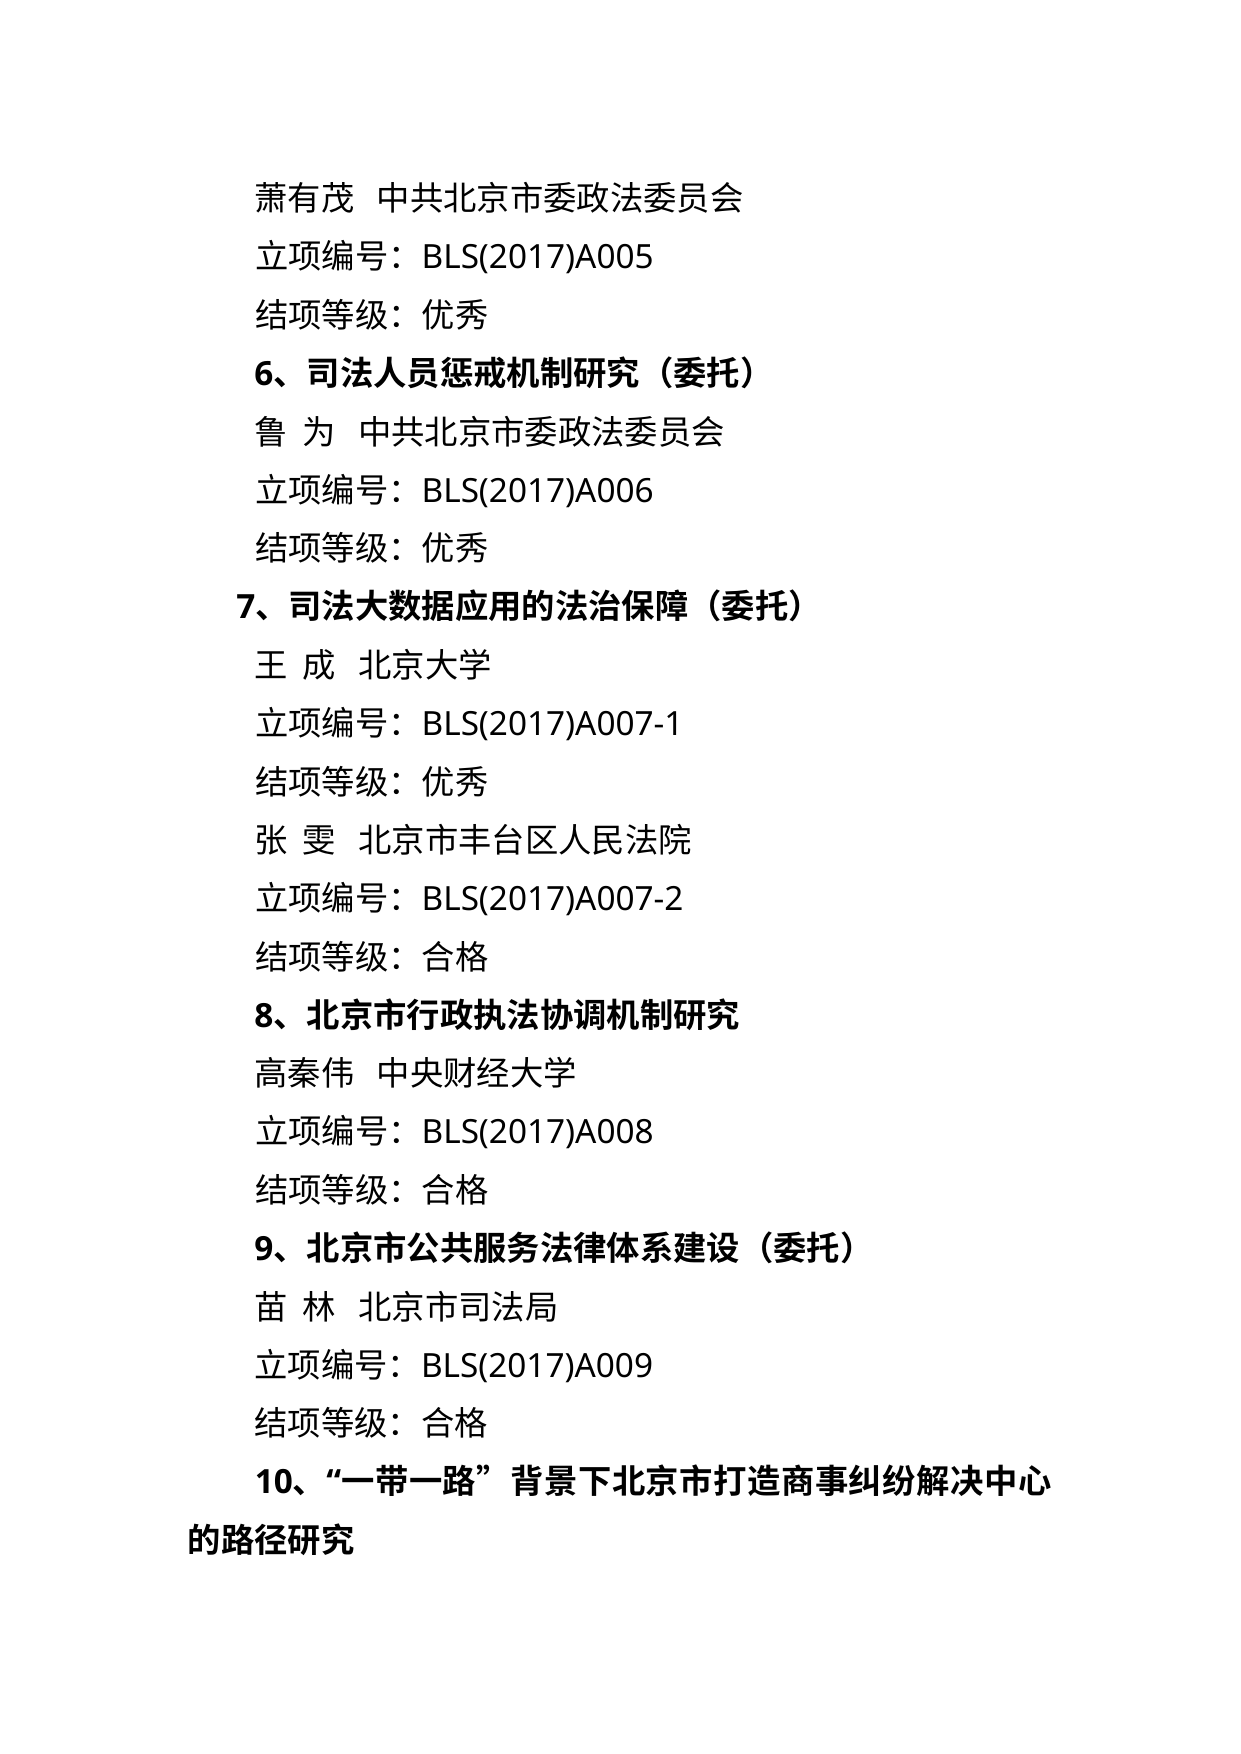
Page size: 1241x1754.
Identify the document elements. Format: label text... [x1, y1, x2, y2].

text 7、司法大数据应用的法治保障（委托） [187, 570, 1053, 629]
text 结项等级：合格 [187, 1387, 1053, 1445]
text 张 雯 北京市丰台区人民法院 [187, 804, 1053, 862]
text 结项等级：合格 [187, 1154, 1053, 1212]
list “一带一路”背景下北京市打造商事纠纷解决中心的路径研究 [187, 1445, 1053, 1562]
text 王 成 北京大学 [187, 629, 1053, 687]
text 立项编号：BLS(2017)A008 [187, 1095, 1053, 1154]
text 结项等级：合格 [187, 920, 1053, 979]
text 8、北京市行政执法协调机制研究 [187, 979, 1053, 1037]
text 立项编号：BLS(2017)A007-1 [187, 687, 1053, 745]
text 立项编号：BLS(2017)A005 [187, 220, 1053, 279]
text 9、北京市公共服务法律体系建设（委托） [187, 1212, 1053, 1270]
text 苗 林 北京市司法局 [187, 1270, 1053, 1329]
text 6、司法人员惩戒机制研究（委托） [187, 337, 1053, 395]
text 立项编号：BLS(2017)A006 [187, 454, 1053, 512]
text 立项编号：BLS(2017)A009 [187, 1329, 1053, 1387]
text 结项等级：优秀 [187, 279, 1053, 337]
text 鲁 为 中共北京市委政法委员会 [187, 395, 1053, 454]
text 高秦伟 中央财经大学 [187, 1037, 1053, 1095]
text 萧有茂 中共北京市委政法委员会 [187, 162, 1053, 220]
text 立项编号：BLS(2017)A007-2 [187, 862, 1053, 920]
text 结项等级：优秀 [187, 745, 1053, 804]
text 结项等级：优秀 [187, 512, 1053, 570]
